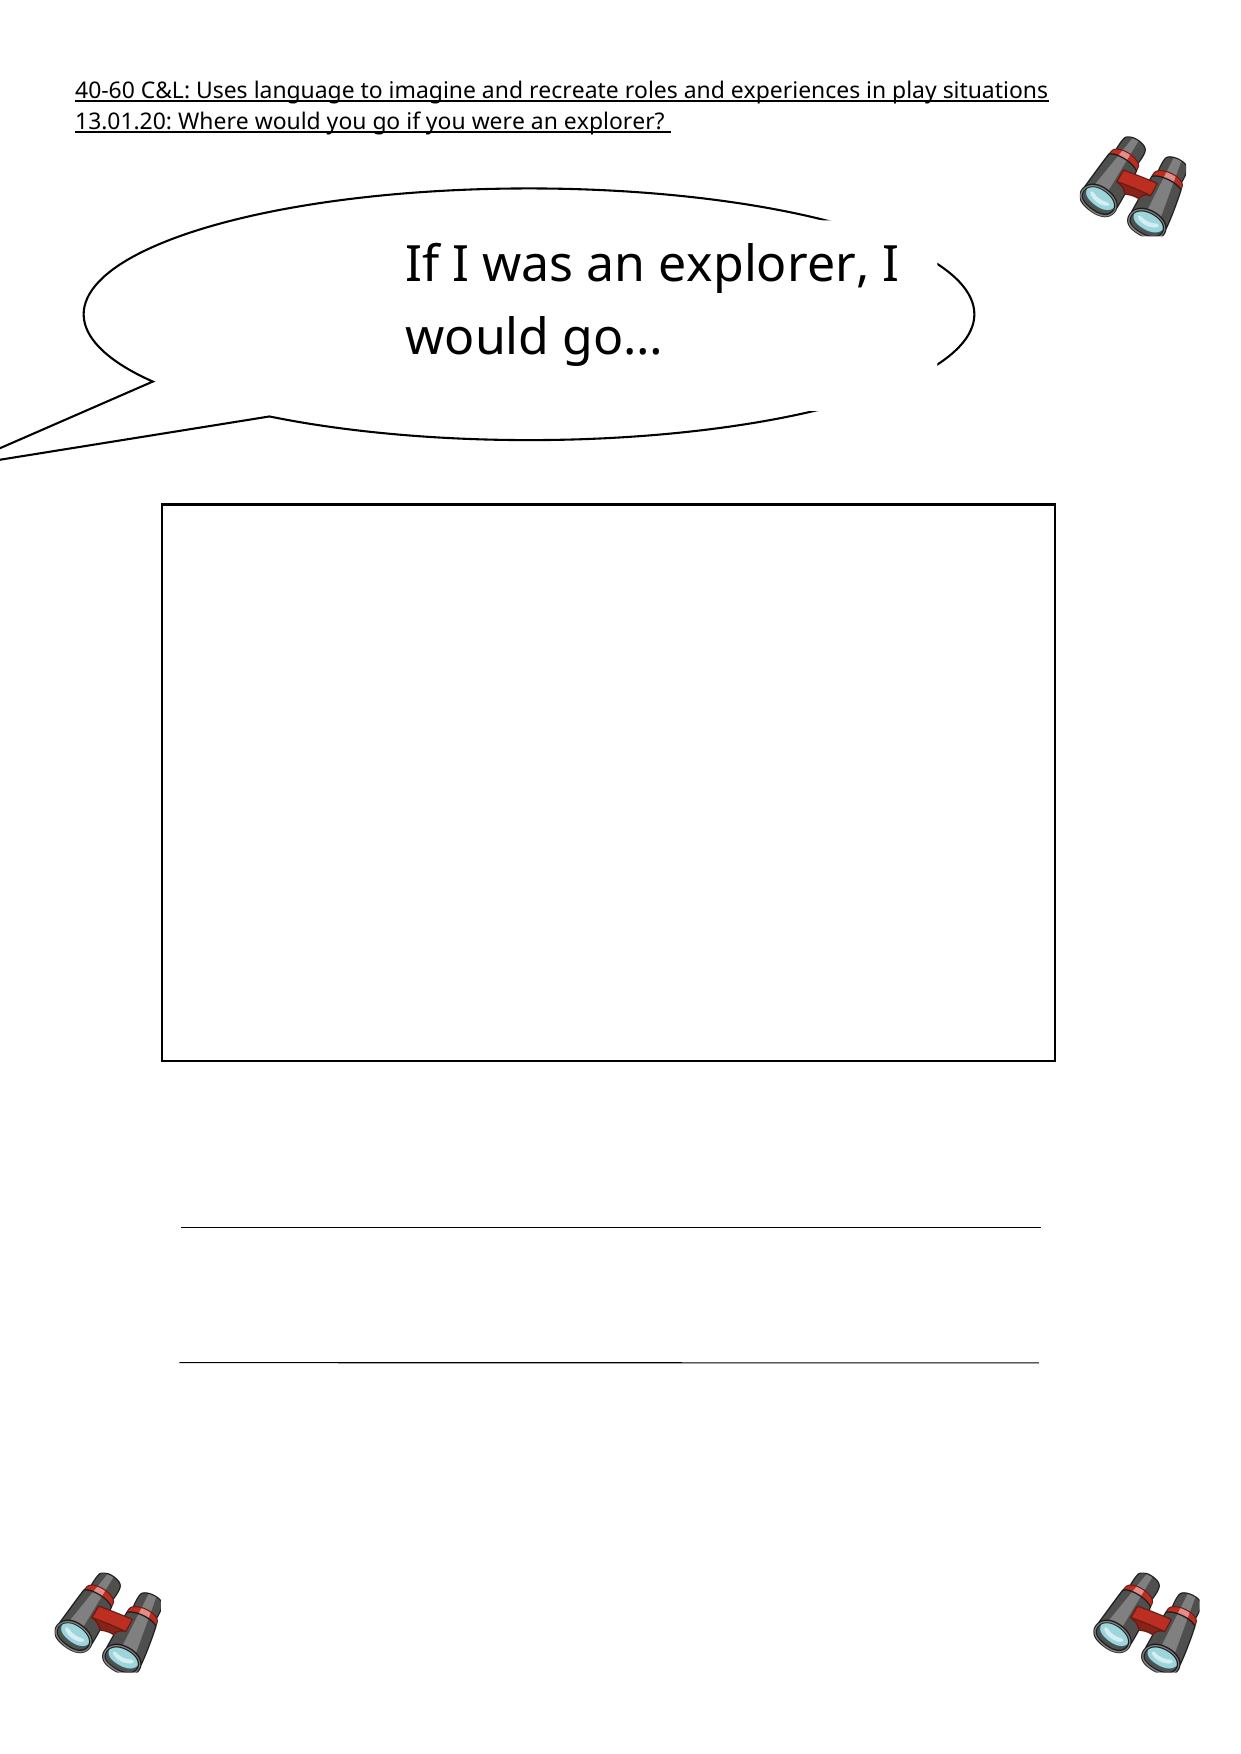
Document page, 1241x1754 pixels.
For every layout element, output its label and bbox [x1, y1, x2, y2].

picture [1093, 1572, 1200, 1673]
picture [1079, 136, 1186, 237]
picture [54, 1572, 161, 1673]
